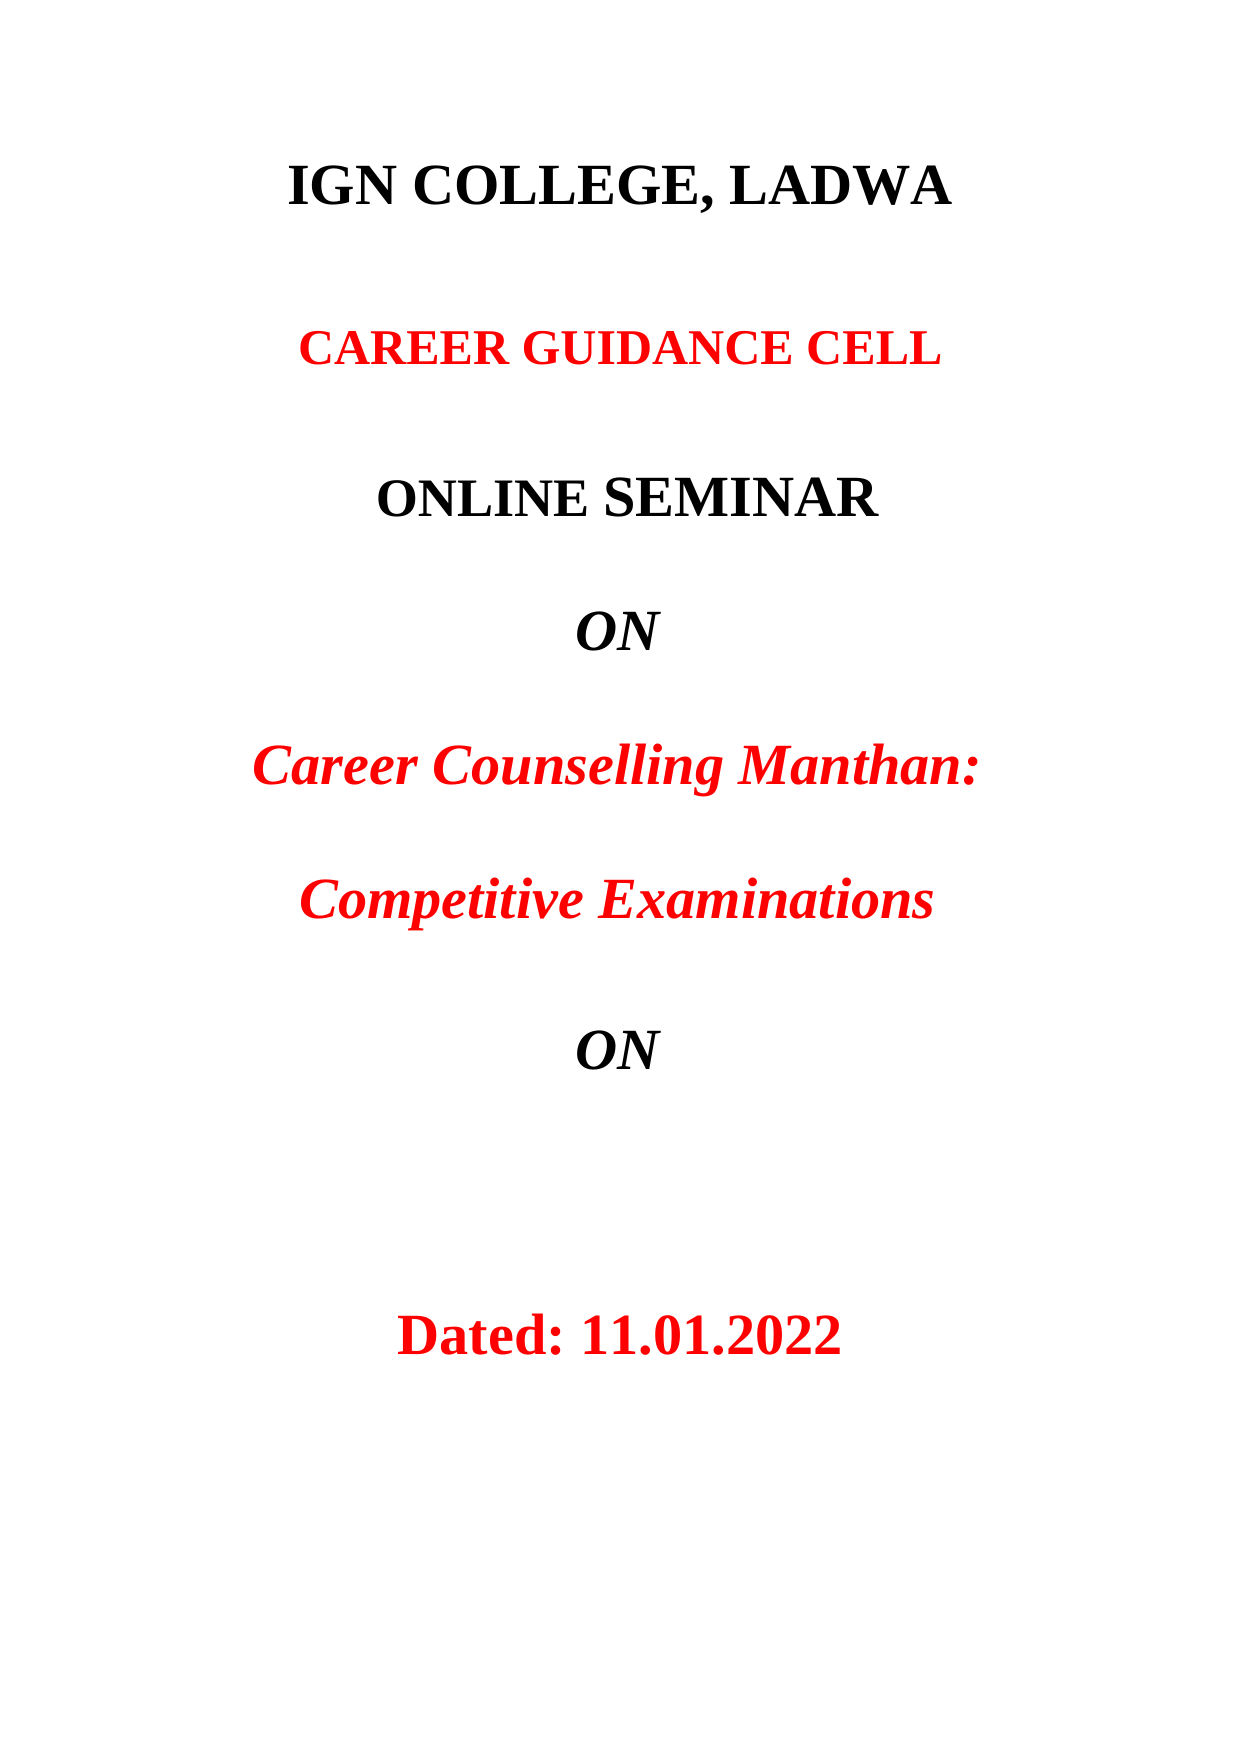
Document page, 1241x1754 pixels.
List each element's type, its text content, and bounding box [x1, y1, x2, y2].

text CAREER GUIDANCE CELL [150, 318, 1090, 375]
text ON [150, 596, 1090, 663]
text ON [150, 1015, 1090, 1082]
text Dated: 11.01.2022 [150, 1300, 1090, 1367]
text IGN COLLEGE, LADWA [150, 150, 1090, 217]
text Career Counselling Manthan: Competitive Examinations [150, 730, 1090, 931]
text ONLINE SEMINAR [150, 461, 1090, 528]
